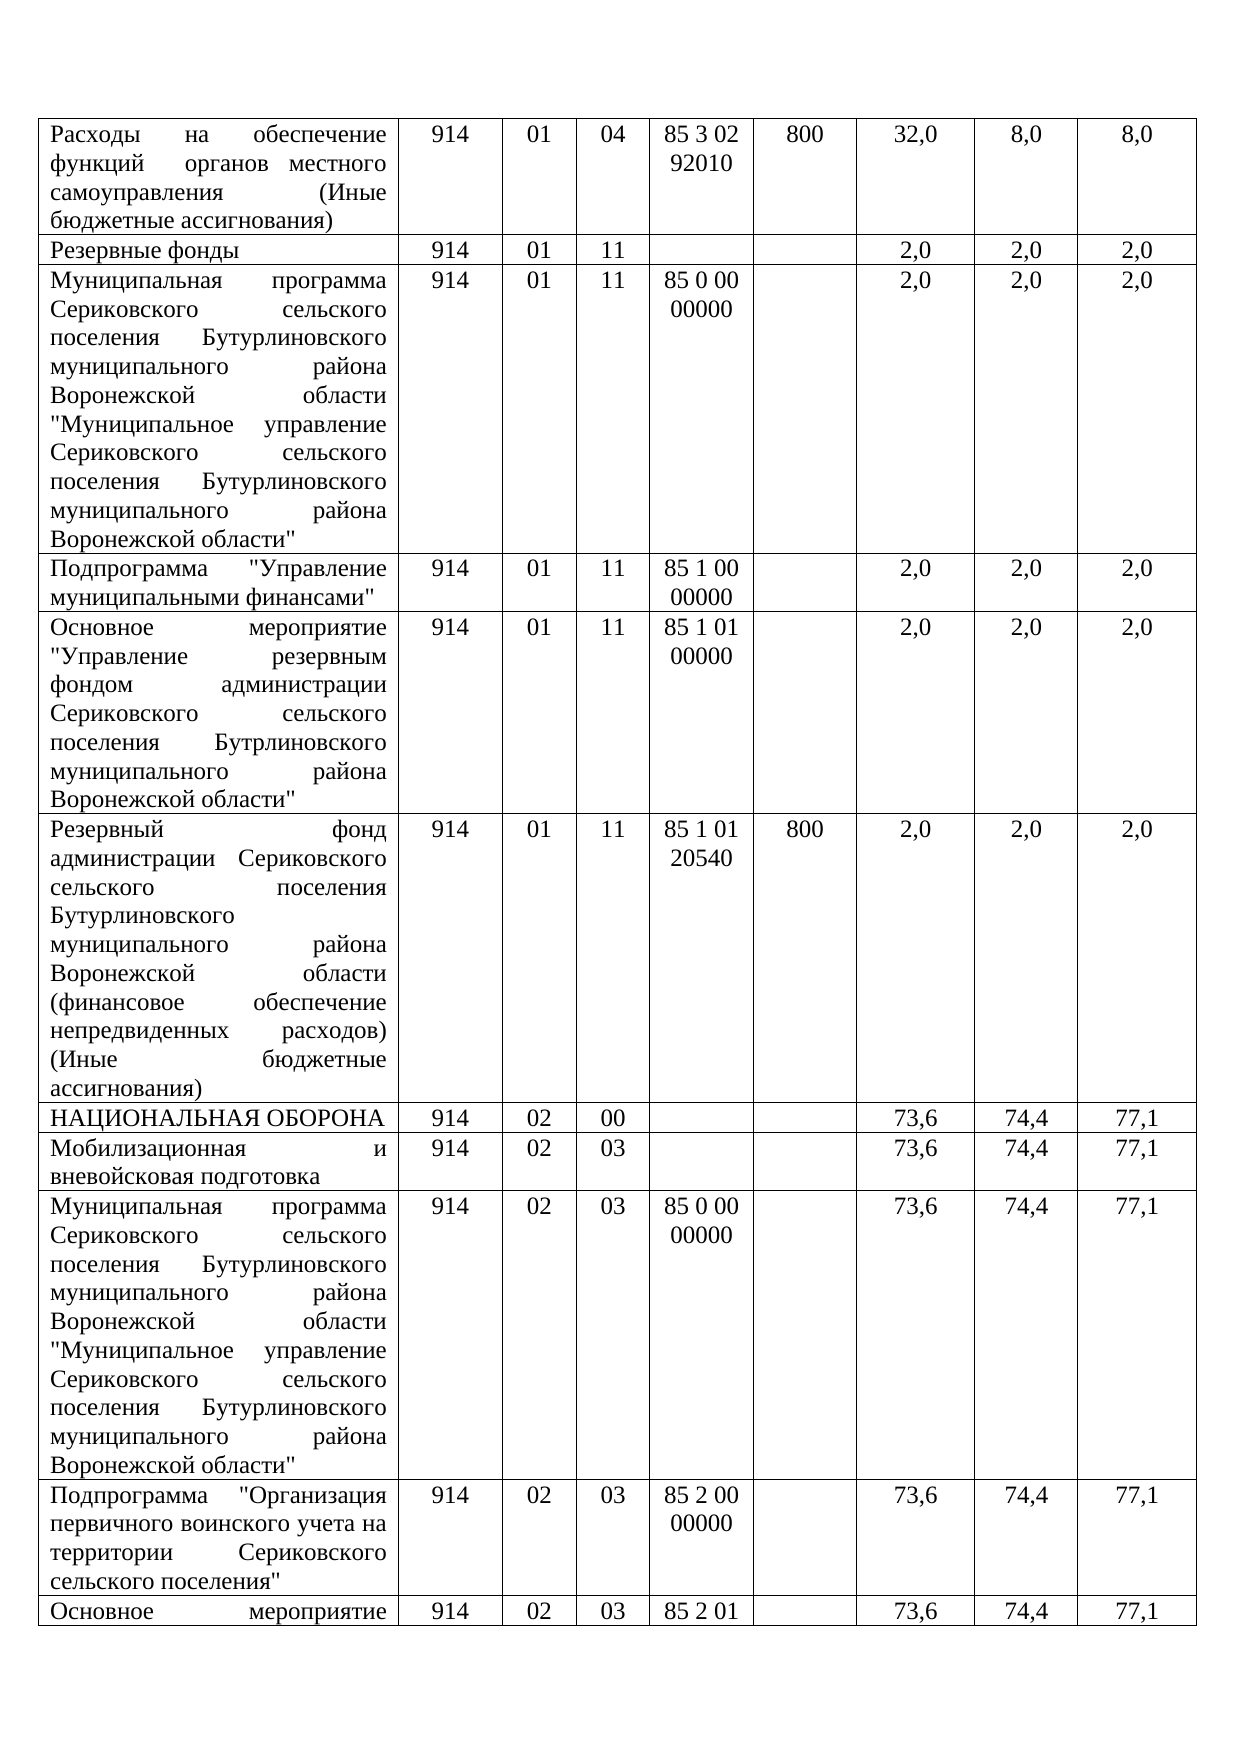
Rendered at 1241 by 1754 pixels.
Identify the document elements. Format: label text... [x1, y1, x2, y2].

table_cell 74,4 [975, 1103, 1077, 1132]
table_cell 2,0 [975, 554, 1077, 611]
table_cell 85 1 00 00000 [650, 554, 753, 611]
table_cell 74,4 [975, 1133, 1077, 1190]
table_cell Мобилизационная и вневойсковая подготовка [39, 1133, 398, 1190]
table_cell 85 1 01 00000 [650, 612, 753, 813]
table_cell 01 [503, 814, 576, 1102]
table_cell 11 [577, 554, 649, 611]
table_cell Подпрограмма "Организация первичного воинского учета на территории Сериковского сельского поселения" [39, 1480, 398, 1595]
table_cell Муниципальная программа Сериковского сельского поселения Бутурлиновского муниципального района Воронежской области "Муниципальное управление Сериковского сельского поселения Бутурлиновского муниципального района Воронежской области" [39, 265, 398, 552]
table_cell 2,0 [975, 235, 1077, 264]
table_cell 11 [577, 814, 649, 1102]
table_cell 01 [503, 119, 576, 234]
table_cell 77,1 [1078, 1133, 1196, 1190]
table_cell 77,1 [1078, 1596, 1196, 1624]
table_cell 02 [503, 1133, 576, 1190]
table_cell [754, 1596, 856, 1624]
table_cell [754, 235, 856, 264]
table_cell 800 [754, 814, 856, 1102]
table_cell 73,6 [857, 1480, 974, 1595]
table_cell [754, 554, 856, 611]
table_cell 02 [503, 1596, 576, 1624]
table_cell Резервный фонд администрации Сериковского сельского поселения Бутурлиновского муниципального района Воронежской области (финансовое обеспечение непредвиденных расходов) (Иные бюджетные ассигнования) [39, 814, 398, 1102]
table_cell 2,0 [857, 612, 974, 813]
table_cell 01 [503, 265, 576, 552]
table_cell 77,1 [1078, 1480, 1196, 1595]
table_cell 04 [577, 119, 649, 234]
table_cell 03 [577, 1596, 649, 1624]
table_cell 8,0 [1078, 119, 1196, 234]
table_cell Основное мероприятие "Управление резервным фондом администрации Сериковского сельского поселения Бутрлиновского муниципального района Воронежской области" [39, 612, 398, 813]
table_cell 914 [399, 1596, 502, 1624]
table_cell Резервные фонды [39, 235, 398, 264]
table_cell 73,6 [857, 1103, 974, 1132]
table_cell 11 [577, 265, 649, 552]
table_cell 03 [577, 1480, 649, 1595]
table_cell 85 2 00 00000 [650, 1480, 753, 1595]
table_cell [650, 235, 753, 264]
table_cell 73,6 [857, 1191, 974, 1479]
table_cell 914 [399, 1191, 502, 1479]
table_cell 914 [399, 1480, 502, 1595]
table_cell 2,0 [1078, 612, 1196, 813]
table_cell 2,0 [857, 265, 974, 552]
table_cell 00 [577, 1103, 649, 1132]
table_cell 11 [577, 235, 649, 264]
table_cell 01 [503, 612, 576, 813]
table_cell 02 [503, 1480, 576, 1595]
table_cell 85 2 01 00000 [650, 1596, 753, 1624]
table_cell 2,0 [1078, 265, 1196, 552]
table_cell 2,0 [975, 814, 1077, 1102]
table_cell Расходы на обеспечение функций органов местного самоуправления (Иные бюджетные ассигнования) [39, 119, 398, 234]
table_cell 02 [503, 1191, 576, 1479]
table_cell 2,0 [1078, 814, 1196, 1102]
table_cell 2,0 [1078, 554, 1196, 611]
table_cell 73,6 [857, 1133, 974, 1190]
table_cell [754, 612, 856, 813]
table_cell [650, 1103, 753, 1132]
table_cell 2,0 [975, 612, 1077, 813]
table_cell 01 [503, 554, 576, 611]
table_cell [754, 1191, 856, 1479]
table_cell 85 0 00 00000 [650, 265, 753, 552]
table_cell 73,6 [857, 1596, 974, 1624]
table_cell 85 1 01 20540 [650, 814, 753, 1102]
table_cell 85 3 02 92010 [650, 119, 753, 234]
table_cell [39, 1596, 398, 1624]
table_cell 01 [503, 235, 576, 264]
table_cell 2,0 [975, 265, 1077, 552]
table_cell 914 [399, 612, 502, 813]
table_cell 2,0 [857, 235, 974, 264]
table_cell 74,4 [975, 1191, 1077, 1479]
table_cell 2,0 [857, 814, 974, 1102]
table_cell 914 [399, 265, 502, 552]
table_cell 914 [399, 814, 502, 1102]
table_cell 02 [503, 1103, 576, 1132]
table_cell 8,0 [975, 119, 1077, 234]
table_cell 914 [399, 1133, 502, 1190]
table_cell 03 [577, 1133, 649, 1190]
table_cell 11 [577, 612, 649, 813]
table_cell 914 [399, 119, 502, 234]
table_cell Подпрограмма "Управление муниципальными финансами" [39, 554, 398, 611]
table_cell 800 [754, 119, 856, 234]
table_cell 914 [399, 1103, 502, 1132]
table_cell 77,1 [1078, 1103, 1196, 1132]
table_cell [754, 1133, 856, 1190]
table_cell [754, 1480, 856, 1595]
table_cell [754, 1103, 856, 1132]
table_cell 32,0 [857, 119, 974, 234]
table_cell 85 0 00 00000 [650, 1191, 753, 1479]
table_cell [754, 265, 856, 552]
table_cell 914 [399, 235, 502, 264]
table_cell 2,0 [1078, 235, 1196, 264]
table_cell 74,4 [975, 1596, 1077, 1624]
table_cell 77,1 [1078, 1191, 1196, 1479]
table_cell 74,4 [975, 1480, 1077, 1595]
table_cell 2,0 [857, 554, 974, 611]
table_cell НАЦИОНАЛЬНАЯ ОБОРОНА [39, 1103, 398, 1132]
table_cell 914 [399, 554, 502, 611]
table_cell Муниципальная программа Сериковского сельского поселения Бутурлиновского муниципального района Воронежской области "Муниципальное управление Сериковского сельского поселения Бутурлиновского муниципального района Воронежской области" [39, 1191, 398, 1479]
table_cell [650, 1133, 753, 1190]
table_cell 03 [577, 1191, 649, 1479]
